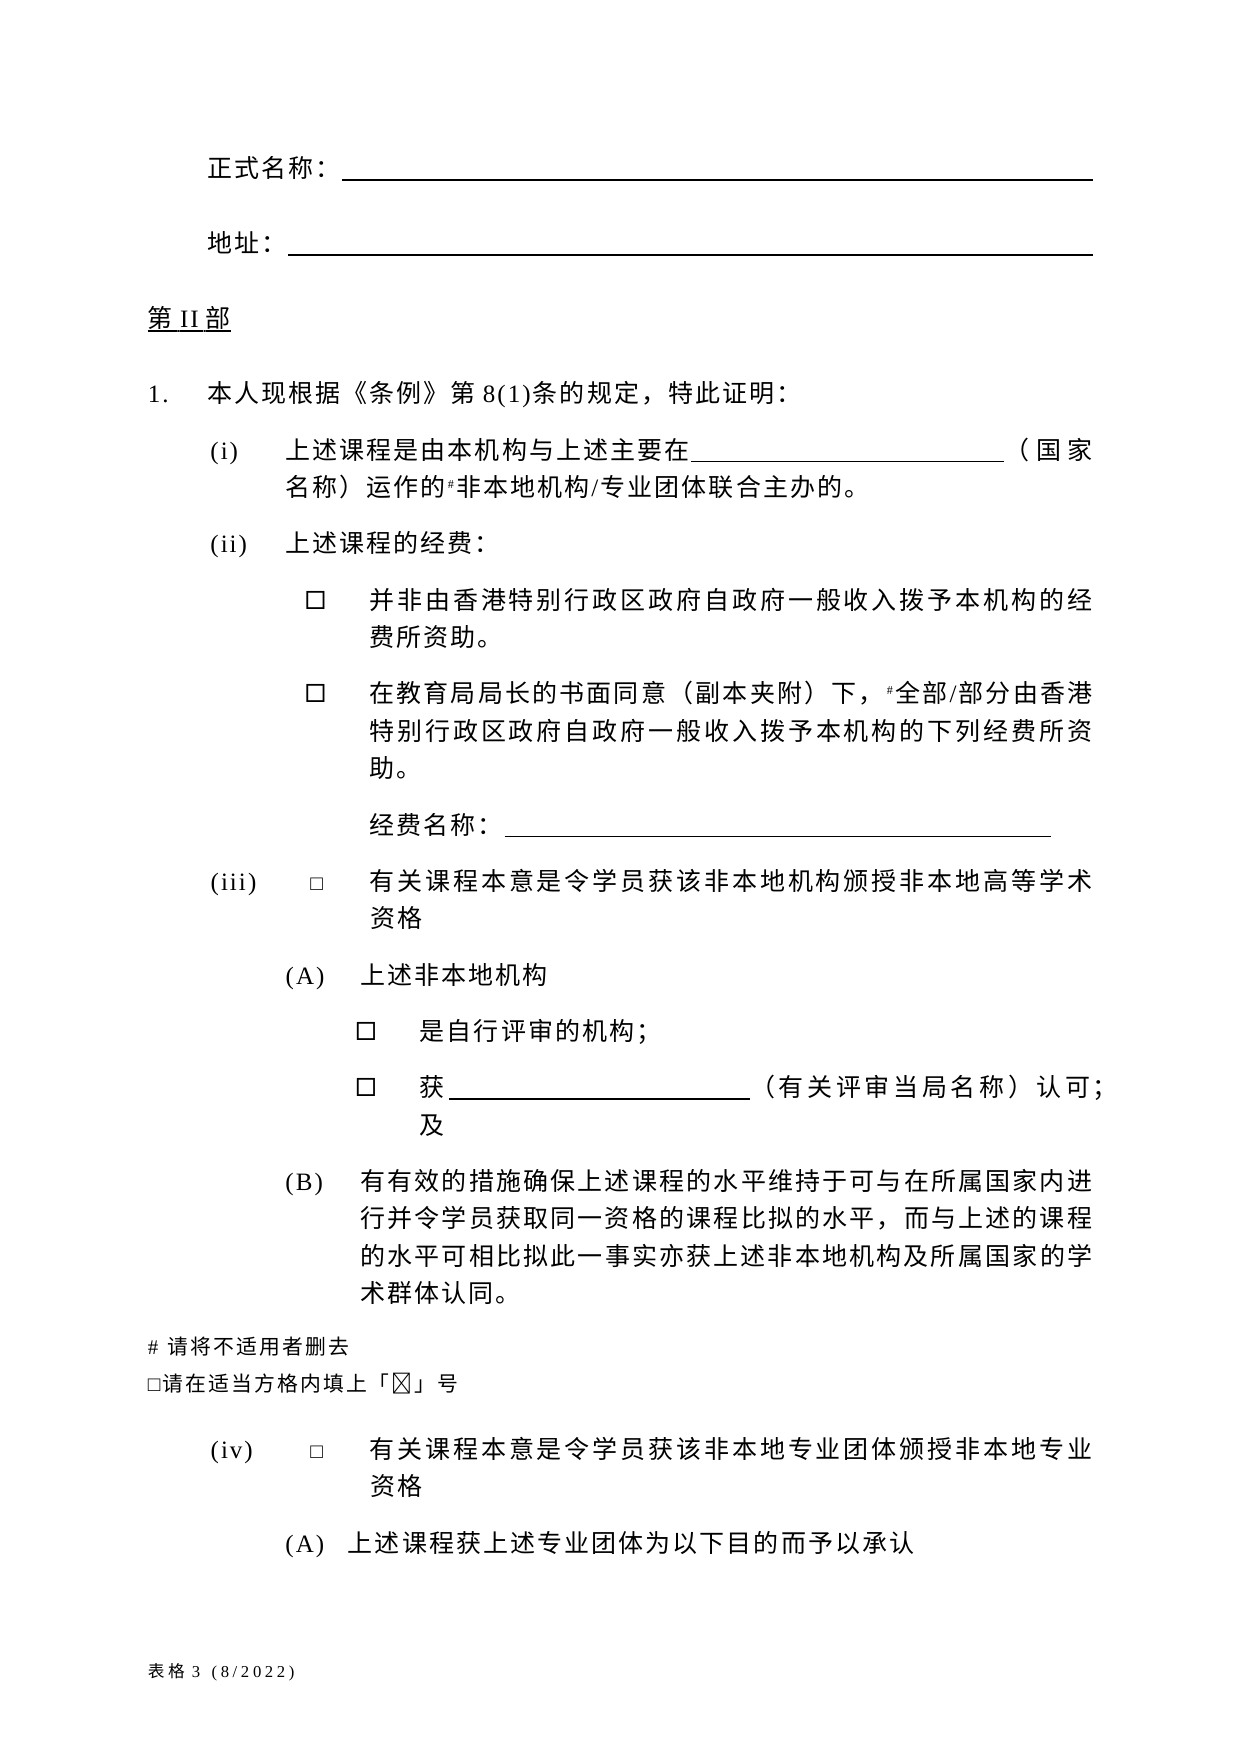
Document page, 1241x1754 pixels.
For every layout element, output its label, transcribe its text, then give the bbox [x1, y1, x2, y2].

text (iv) □ 有关课程本意是令学员获该非本地专业团体颁授非本地专业资格 [210, 1428, 1092, 1503]
list 并非由香港特别行政区政府自政府一般收入拨予本机构的经费所资助。 [304, 579, 1092, 654]
text (i) 上述课程是由本机构与上述主要在 （国家名称）运作的#非本地机构/专业团体联合主办的。 [210, 429, 1092, 504]
text (iii) □ 有关课程本意是令学员获该非本地机构颁授非本地高等学术资格 [210, 860, 1092, 935]
text 地址： [207, 223, 1092, 260]
list 是自行评审的机构； [354, 1010, 1092, 1048]
text (A) 上述非本地机构 [285, 954, 1092, 991]
list 获 （有关评审当局名称）认可；及 [354, 1066, 1092, 1141]
text □请在适当方格内填上「」号 [148, 1360, 1092, 1398]
text 第II部 [148, 298, 1092, 335]
text 1. 本人现根据《条例》第8(1)条的规定，特此证明： [148, 373, 1092, 410]
text (ii) 上述课程的经费： [210, 523, 1092, 560]
text 经费名称： [369, 804, 1092, 841]
text # 请将不适用者删去 [148, 1323, 1092, 1360]
text 正式名称： [207, 148, 1092, 185]
list 在教育局局长的书面同意（副本夹附）下，#全部/部分由香港特别行政区政府自政府一般收入拨予本机构的下列经费所资助。 [304, 673, 1092, 785]
text (B) 有有效的措施确保上述课程的水平维持于可与在所属国家内进行并令学员获取同一资格的课程比拟的水平，而与上述的课程的水平可相比拟此一事实亦获上述非本地机构及所属国家的学术群体认同。 [285, 1160, 1092, 1310]
text (A) 上述课程获上述专业团体为以下目的而予以承认 [285, 1522, 1092, 1559]
